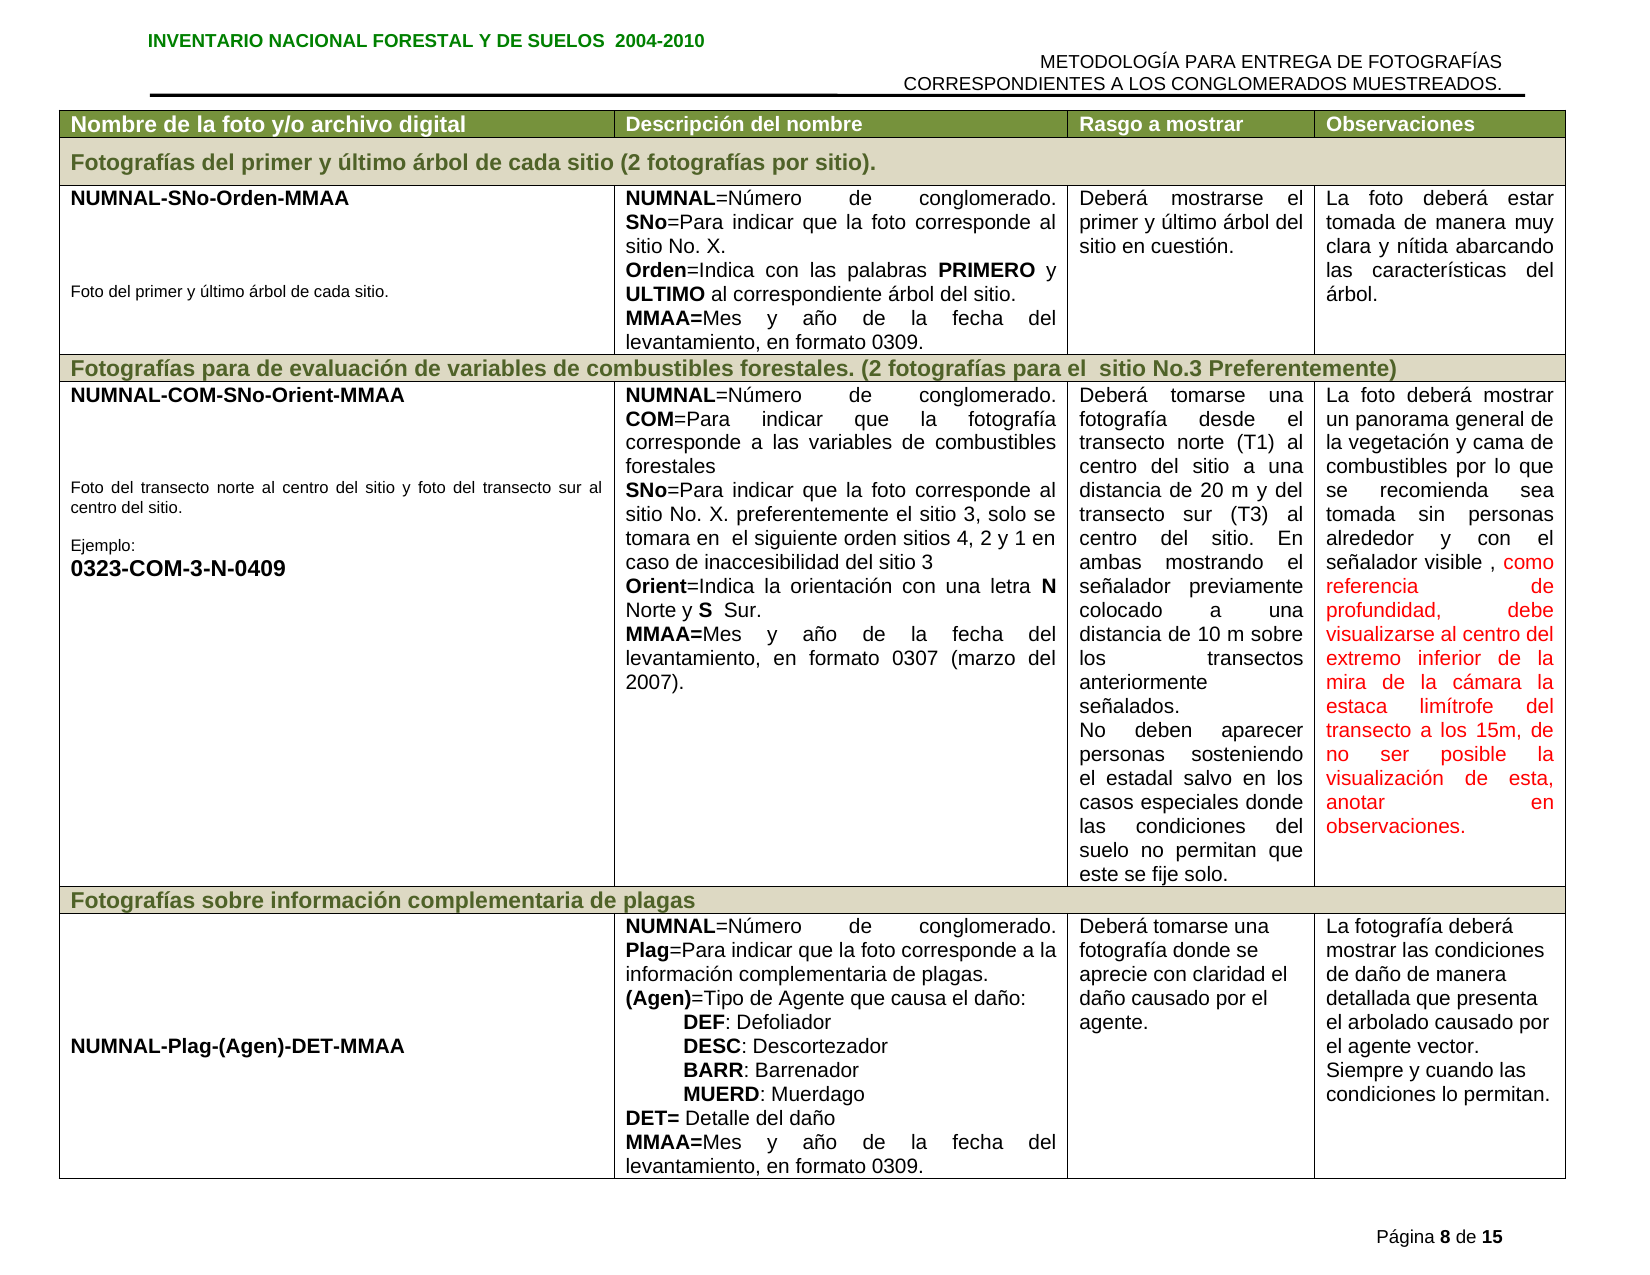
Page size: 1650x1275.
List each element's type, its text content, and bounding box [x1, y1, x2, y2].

table_cell Fotografías del primer y último árbol de cada sitio (2 fotografías por sitio). [60, 138, 1565, 185]
table_cell La foto deberá mostrar un panorama general de la vegetación y cama de combustibles por lo que se recomienda sea tomada sin personas alrededor y con el señalador visible , como referencia de profundidad, debe visualizarse al centro del extremo inferior de la mira de la cámara la estaca limítrofe del transecto a los 15m, de no ser posible la visualización de esta, anotar en observaciones. [1315, 382, 1565, 886]
table_cell NUMNAL=Número de conglomerado. Plag=Para indicar que la foto corresponde a la información complementaria de plagas. (Agen)=Tipo de Agente que causa el daño: DEF: Defoliador DESC: Descortezador BARR: Barrenador MUERD: Muerdago DET= Detalle del daño MMAA=Mes y año de la fecha del levantamiento, en formato 0309. [615, 914, 1067, 1177]
table_cell La fotografía deberá mostrar las condiciones de daño de manera detallada que presenta el arbolado causado por el agente vector. Siempre y cuando las condiciones lo permitan. [1315, 914, 1565, 1177]
table_cell La foto deberá estar tomada de manera muy clara y nítida abarcando las características del árbol. [1315, 186, 1565, 354]
table_cell Deberá tomarse una fotografía donde se aprecie con claridad el daño causado por el agente. [1068, 914, 1314, 1177]
table_cell Deberá mostrarse el primer y último árbol del sitio en cuestión. [1068, 186, 1314, 354]
table_cell NUMNAL=Número de conglomerado. SNo=Para indicar que la foto corresponde al sitio No. X. Orden=Indica con las palabras PRIMERO y ULTIMO al correspondiente árbol del sitio. MMAA=Mes y año de la fecha del levantamiento, en formato 0309. [615, 186, 1067, 354]
table_header Descripción del nombre [615, 111, 1067, 137]
table_cell Fotografías para de evaluación de variables de combustibles forestales. (2 fotografías para el sitio No.3 Preferentemente) [60, 355, 1565, 381]
table_cell Deberá tomarse una fotografía desde el transecto norte (T1) al centro del sitio a una distancia de 20 m y del transecto sur (T3) al centro del sitio. En ambas mostrando el señalador previamente colocado a una distancia de 10 m sobre los transectos anteriormente señalados. No deben aparecer personas sosteniendo el estadal salvo en los casos especiales donde las condiciones del suelo no permitan que este se fije solo. [1068, 382, 1314, 886]
table_header Rasgo a mostrar [1068, 111, 1314, 137]
table_cell NUMNAL-Plag-(Agen)-DET-MMAA [60, 914, 614, 1177]
table_cell NUMNAL-SNo-Orden-MMAA Foto del primer y último árbol de cada sitio. [60, 186, 614, 354]
table_cell NUMNAL-COM-SNo-Orient-MMAA Foto del transecto norte al centro del sitio y foto del transecto sur al centro del sitio. Ejemplo: 0323-COM-3-N-0409 [60, 382, 614, 886]
table_cell Fotografías sobre información complementaria de plagas [60, 887, 1565, 913]
table_cell NUMNAL=Número de conglomerado. COM=Para indicar que la fotografía corresponde a las variables de combustibles forestales SNo=Para indicar que la foto corresponde al sitio No. X. preferentemente el sitio 3, solo se tomara en el siguiente orden sitios 4, 2 y 1 en caso de inaccesibilidad del sitio 3 Orient=Indica la orientación con una letra N Norte y S Sur. MMAA=Mes y año de la fecha del levantamiento, en formato 0307 (marzo del 2007). [615, 382, 1067, 886]
table_header Nombre de la foto y/o archivo digital [60, 111, 614, 137]
table_header Observaciones [1315, 111, 1565, 137]
